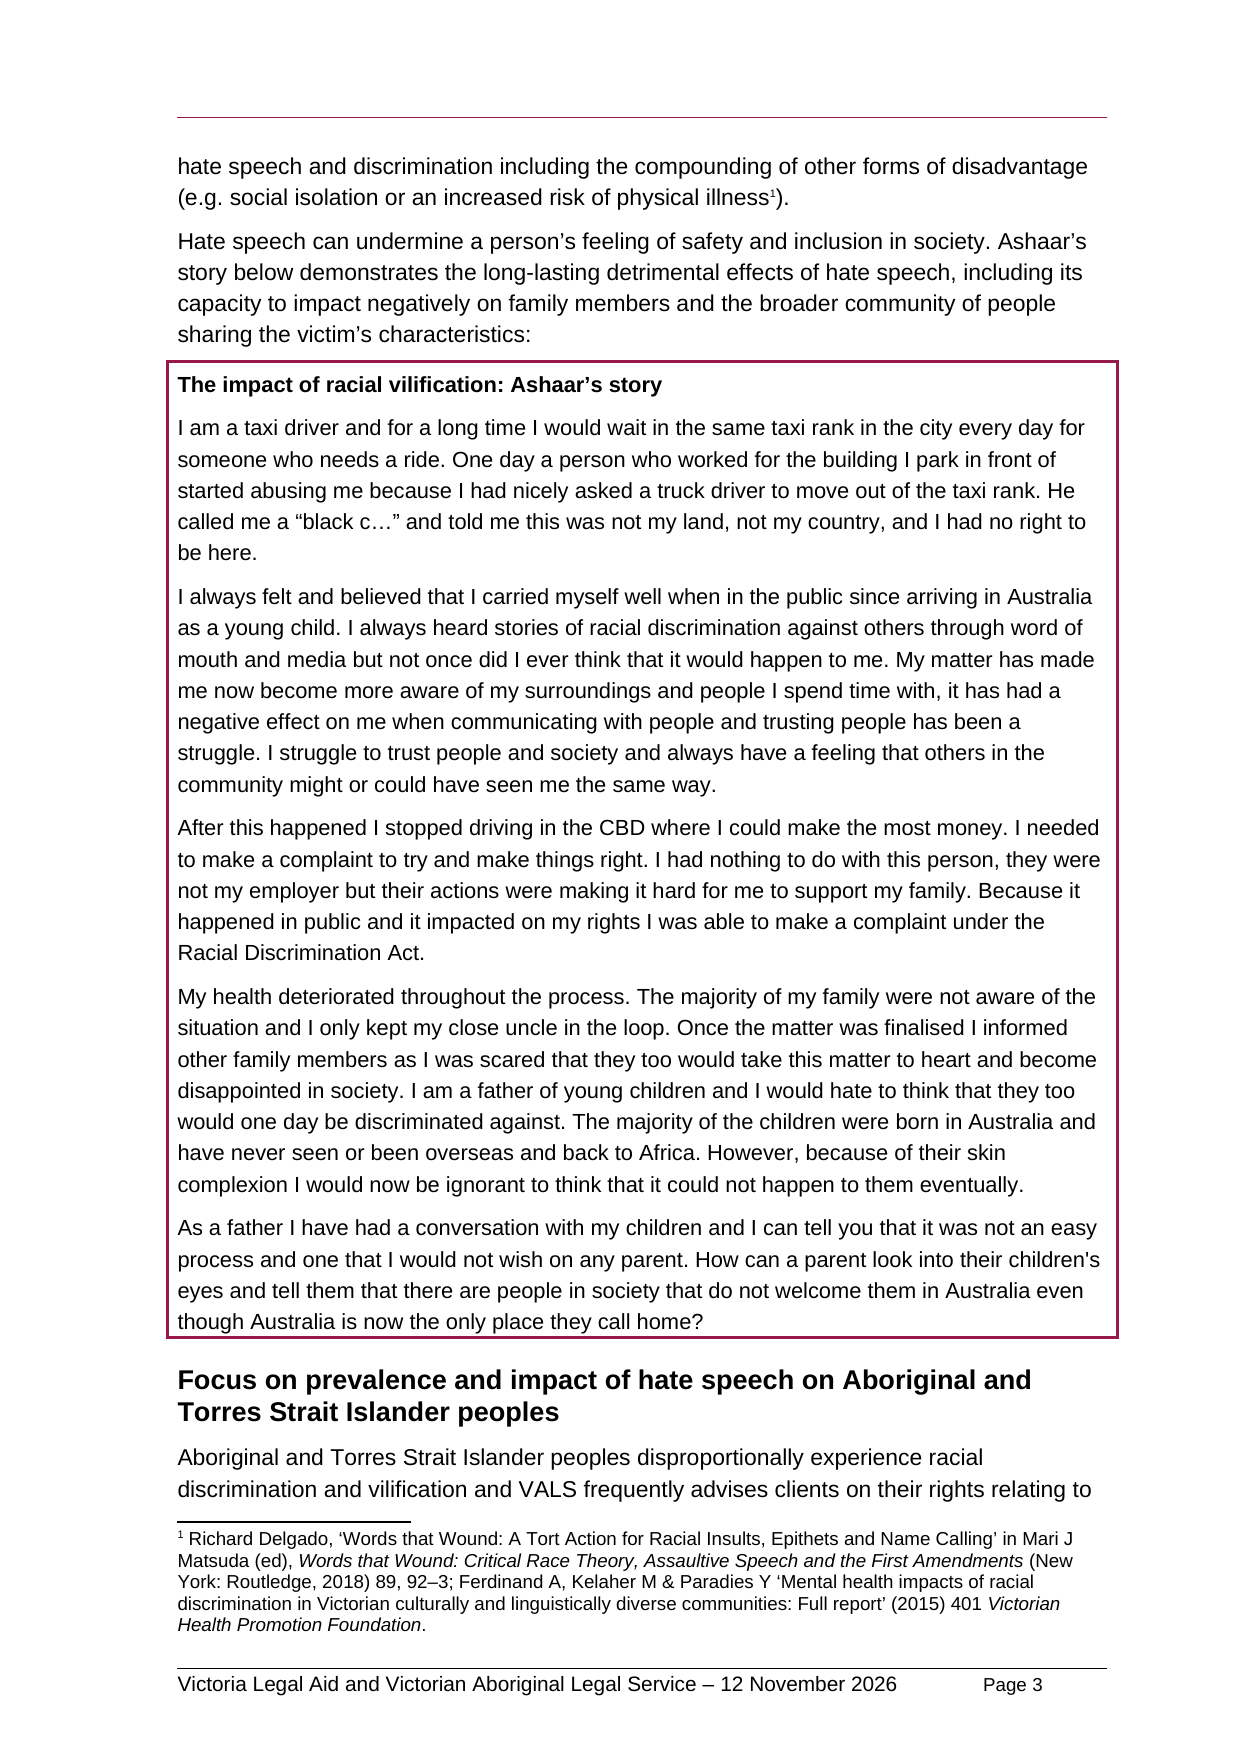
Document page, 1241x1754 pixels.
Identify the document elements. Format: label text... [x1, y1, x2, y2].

text My health deteriorated throughout the process. The majority of my family were not aware of the situation and I only kept my close uncle in the loop. Once the matter was finalised I informed other family members as I was scared that they too would take this matter to heart and become disappointed in society. I am a father of young children and I would hate to think that they too would one day be discriminated against. The majority of the children were born in Australia and have never seen or been overseas and back to Africa. However, because of their skin complexion I would now be ignorant to think that it could not happen to them eventually. [169, 973, 1116, 1197]
text Hate speech can undermine a person’s feeling of safety and inclusion in society. Ashaar’s story below demonstrates the long-lasting detrimental effects of hate speech, including its capacity to impact negatively on family members and the broader community of people sharing the victim’s characteristics: [177, 223, 1107, 348]
text I always felt and believed that I carried myself well when in the public since arriving in Australia as a young child. I always heard stories of racial discrimination against others through word of mouth and media but not once did I ever think that it would happen to me. My matter has made me now become more aware of my surroundings and people I spend time with, it has had a negative effect on me when communicating with people and trusting people has been a struggle. I struggle to trust people and society and always have a feeling that others in the community might or could have seen me the same way. [169, 573, 1116, 797]
text As a father I have had a conversation with my children and I can tell you that it was not an easy process and one that I would not wish on any parent. How can a parent look into their children's eyes and tell them that there are people in society that do not welcome them in Australia even though Australia is now the only place they call home? [169, 1204, 1116, 1336]
text After this happened I stopped driving in the CBD where I could make the most money. I needed to make a complaint to try and make things right. I had nothing to do with this person, they were not my employer but their actions were making it hard for me to support my family. Because it happened in public and it impacted on my rights I was able to make a complaint under the Racial Discrimination Act. [169, 804, 1116, 965]
text The impact of racial vilification: Ashaar’s story [169, 363, 1116, 397]
subtitle Focus on prevalence and impact of hate speech on Aboriginal and Torres Strait Islander peoples [177, 1364, 1107, 1427]
text I am a taxi driver and for a long time I would wait in the same taxi rank in the city every day for someone who needs a ride. One day a person who worked for the building I park in front of started abusing me because I had nicely asked a truck driver to move out of the taxi rank. He called me a “black c…” and told me this was not my land, not my country, and I had no right to be here. [169, 404, 1116, 565]
